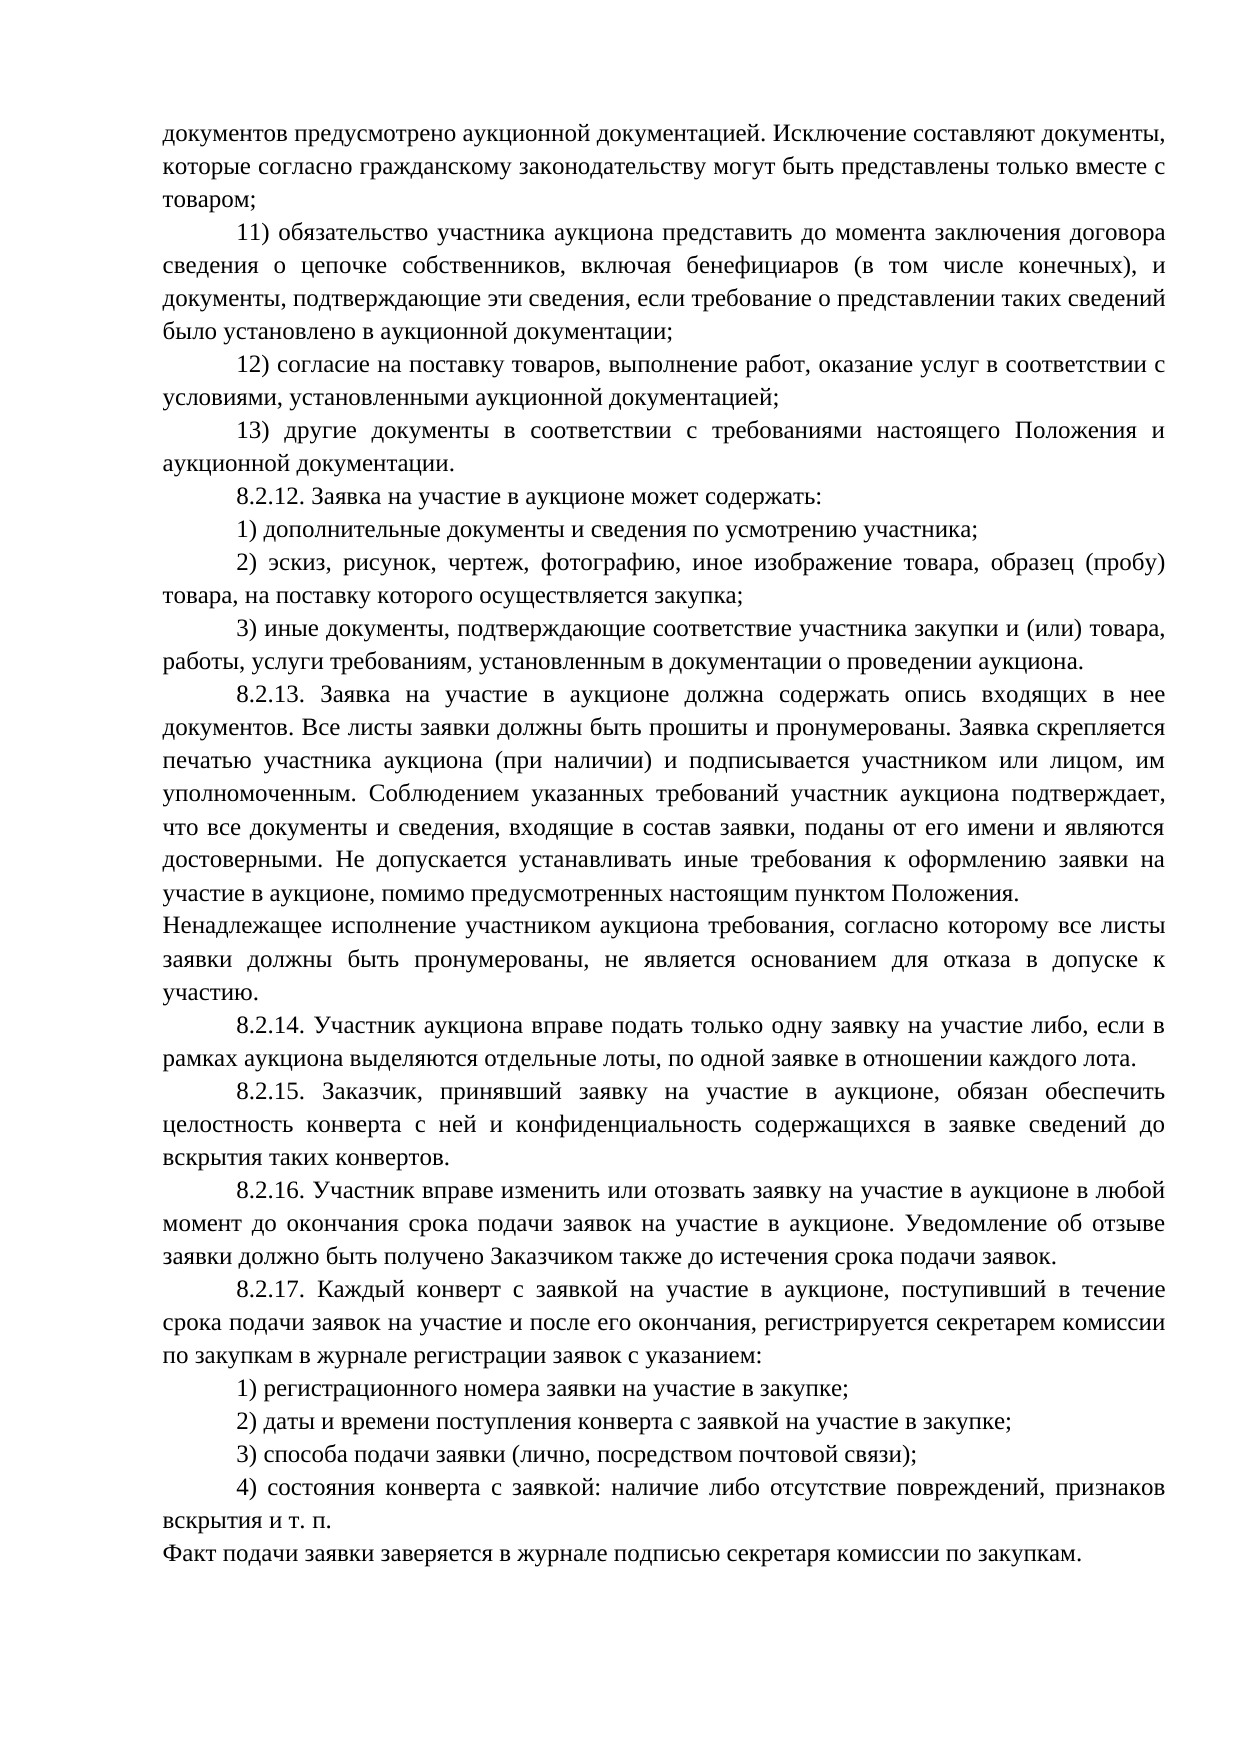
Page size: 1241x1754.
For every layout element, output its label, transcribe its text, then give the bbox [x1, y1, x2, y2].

text 8.2.16. Участник вправе изменить или отозвать заявку на участие в аукционе в любой момент до окончания срока подачи заявок на участие в аукционе. Уведомление об отзыве заявки должно быть получено Заказчиком также до истечения срока подачи заявок. [162, 1175, 1166, 1269]
text 1) регистрационного номера заявки на участие в закупке; [162, 1373, 1166, 1402]
text 3) иные документы, подтверждающие соответствие участника закупки и (или) товара, работы, услуги требованиям, установленным в документации о проведении аукциона. [162, 613, 1166, 675]
text 2) даты и времени поступления конверта с заявкой на участие в закупке; [162, 1406, 1166, 1435]
text 4) состояния конверта с заявкой: наличие либо отсутствие повреждений, признаков вскрытия и т. п. [162, 1472, 1166, 1534]
text 8.2.15. Заказчик, принявший заявку на участие в аукционе, обязан обеспечить целостность конверта с ней и конфиденциальность содержащихся в заявке сведений до вскрытия таких конвертов. [162, 1076, 1166, 1171]
text 8.2.13. Заявка на участие в аукционе должна содержать опись входящих в нее документов. Все листы заявки должны быть прошиты и пронумерованы. Заявка скрепляется печатью участника аукциона (при наличии) и подписывается участником или лицом, им уполномоченным. Соблюдением указанных требований участник аукциона подтверждает, что все документы и сведения, входящие в состав заявки, поданы от его имени и являются достоверными. Не допускается устанавливать иные требования к оформлению заявки на участие в аукционе, помимо предусмотренных настоящим пунктом Положения. [162, 679, 1166, 906]
text Ненадлежащее исполнение участником аукциона требования, согласно которому все листы заявки должны быть пронумерованы, не является основанием для отказа в допуске к участию. [162, 911, 1166, 1005]
text 1) дополнительные документы и сведения по усмотрению участника; [162, 514, 1166, 543]
text 11) обязательство участника аукциона представить до момента заключения договора сведения о цепочке собственников, включая бенефициаров (в том числе конечных), и документы, подтверждающие эти сведения, если требование о представлении таких сведений было установлено в аукционной документации; [162, 217, 1166, 345]
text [162, 118, 1166, 213]
text Факт подачи заявки заверяется в журнале подписью секретаря комиссии по закупкам. [162, 1538, 1166, 1567]
text 13) другие документы в соответствии с требованиями настоящего Положения и аукционной документации. [162, 415, 1166, 477]
text 8.2.12. Заявка на участие в аукционе может содержать: [162, 481, 1166, 510]
text 3) способа подачи заявки (лично, посредством почтовой связи); [162, 1439, 1166, 1468]
text 12) согласие на поставку товаров, выполнение работ, оказание услуг в соответствии с условиями, установленными аукционной документацией; [162, 349, 1166, 411]
text 2) эскиз, рисунок, чертеж, фотографию, иное изображение товара, образец (пробу) товара, на поставку которого осуществляется закупка; [162, 547, 1166, 609]
text 8.2.17. Каждый конверт с заявкой на участие в аукционе, поступивший в течение срока подачи заявок на участие и после его окончания, регистрируется секретарем комиссии по закупкам в журнале регистрации заявок с указанием: [162, 1274, 1166, 1369]
text 8.2.14. Участник аукциона вправе подать только одну заявку на участие либо, если в рамках аукциона выделяются отдельные лоты, по одной заявке в отношении каждого лота. [162, 1010, 1166, 1071]
